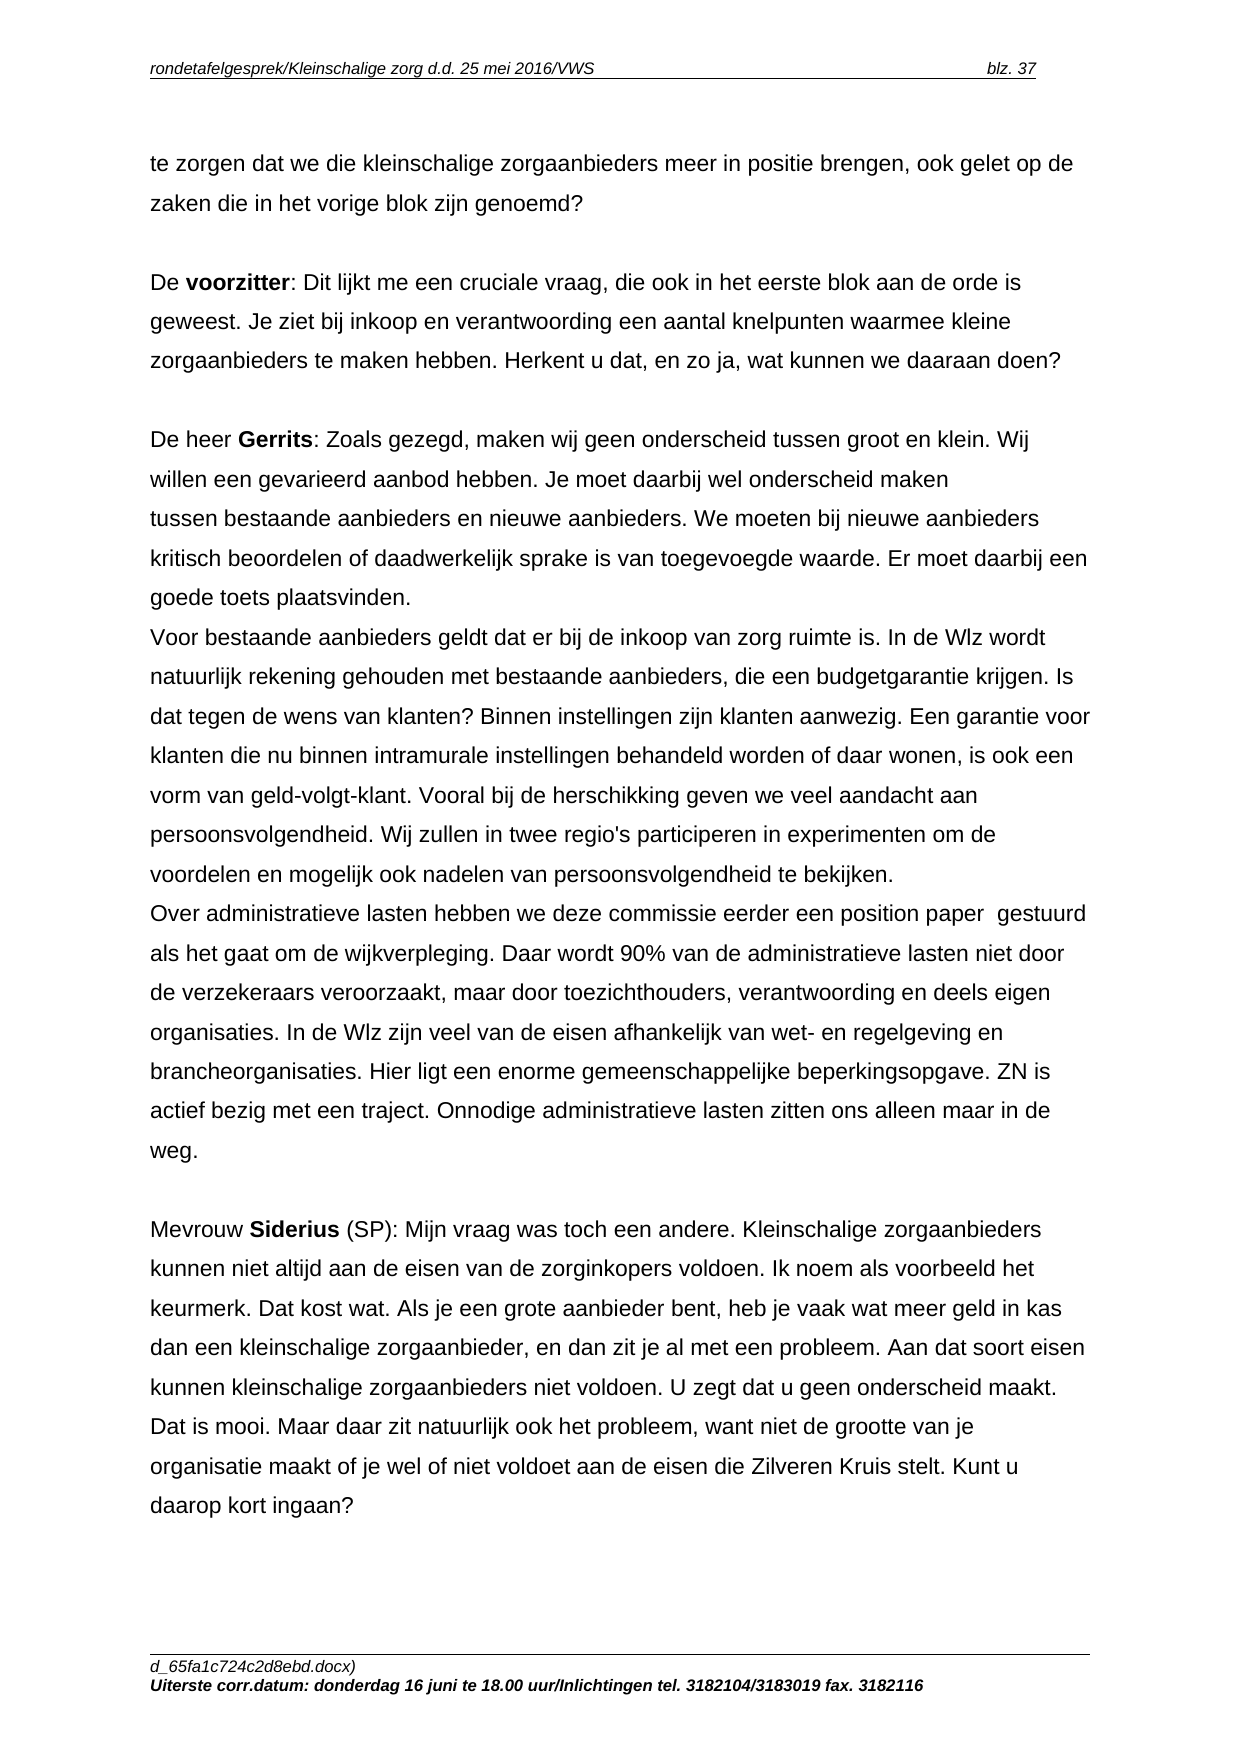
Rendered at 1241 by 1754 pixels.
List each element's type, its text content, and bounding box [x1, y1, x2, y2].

text De voorzitter: Dit lijkt me een cruciale vraag, die ook in het eerste blok aan de orde is geweest. Je ziet bij inkoop en verantwoording een aantal knelpunten waarmee kleine zorgaanbieders te maken hebben. Herkent u dat, en zo ja, wat kunnen we daaraan doen? [150, 268, 1090, 374]
text tussen bestaande aanbieders en nieuwe aanbieders. We moeten bij nieuwe aanbieders kritisch beoordelen of daadwerkelijk sprake is van toegevoegde waarde. Er moet daarbij een goede toets plaatsvinden. [150, 505, 1090, 611]
text Over administratieve lasten hebben we deze commissie eerder een position paper gestuurd als het gaat om de wijkverpleging. Daar wordt 90% van de administratieve lasten niet door de verzekeraars veroorzaakt, maar door toezichthouders, verantwoording en deels eigen organisaties. In de Wlz zijn veel van de eisen afhankelijk van wet- en regelgeving en brancheorganisaties. Hier ligt een enorme gemeenschappelijke beperkingsopgave. ZN is actief bezig met een traject. Onnodige administratieve lasten zitten ons alleen maar in de weg. [150, 900, 1090, 1163]
text De heer Gerrits: Zoals gezegd, maken wij geen onderscheid tussen groot en klein. Wij willen een gevarieerd aanbod hebben. Je moet daarbij wel onderscheid maken [150, 426, 1090, 492]
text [150, 150, 1090, 216]
text Mevrouw Siderius (SP): Mijn vraag was toch een andere. Kleinschalige zorgaanbieders kunnen niet altijd aan de eisen van de zorginkopers voldoen. Ik noem als voorbeeld het keurmerk. Dat kost wat. Als je een grote aanbieder bent, heb je vaak wat meer geld in kas dan een kleinschalige zorgaanbieder, en dan zit je al met een probleem. Aan dat soort eisen kunnen kleinschalige zorgaanbieders niet voldoen. U zegt dat u geen onderscheid maakt. Dat is mooi. Maar daar zit natuurlijk ook het probleem, want niet de grootte van je organisatie maakt of je wel of niet voldoet aan de eisen die Zilveren Kruis stelt. Kunt u daarop kort ingaan? [150, 1216, 1090, 1519]
text Voor bestaande aanbieders geldt dat er bij de inkoop van zorg ruimte is. In de Wlz wordt natuurlijk rekening gehouden met bestaande aanbieders, die een budgetgarantie krijgen. Is dat tegen de wens van klanten? Binnen instellingen zijn klanten aanwezig. Een garantie voor klanten die nu binnen intramurale instellingen behandeld worden of daar wonen, is ook een vorm van geld-volgt-klant. Vooral bij de herschikking geven we veel aandacht aan persoonsvolgendheid. Wij zullen in twee regio's participeren in experimenten om de voordelen en mogelijk ook nadelen van persoonsvolgendheid te bekijken. [150, 624, 1090, 887]
